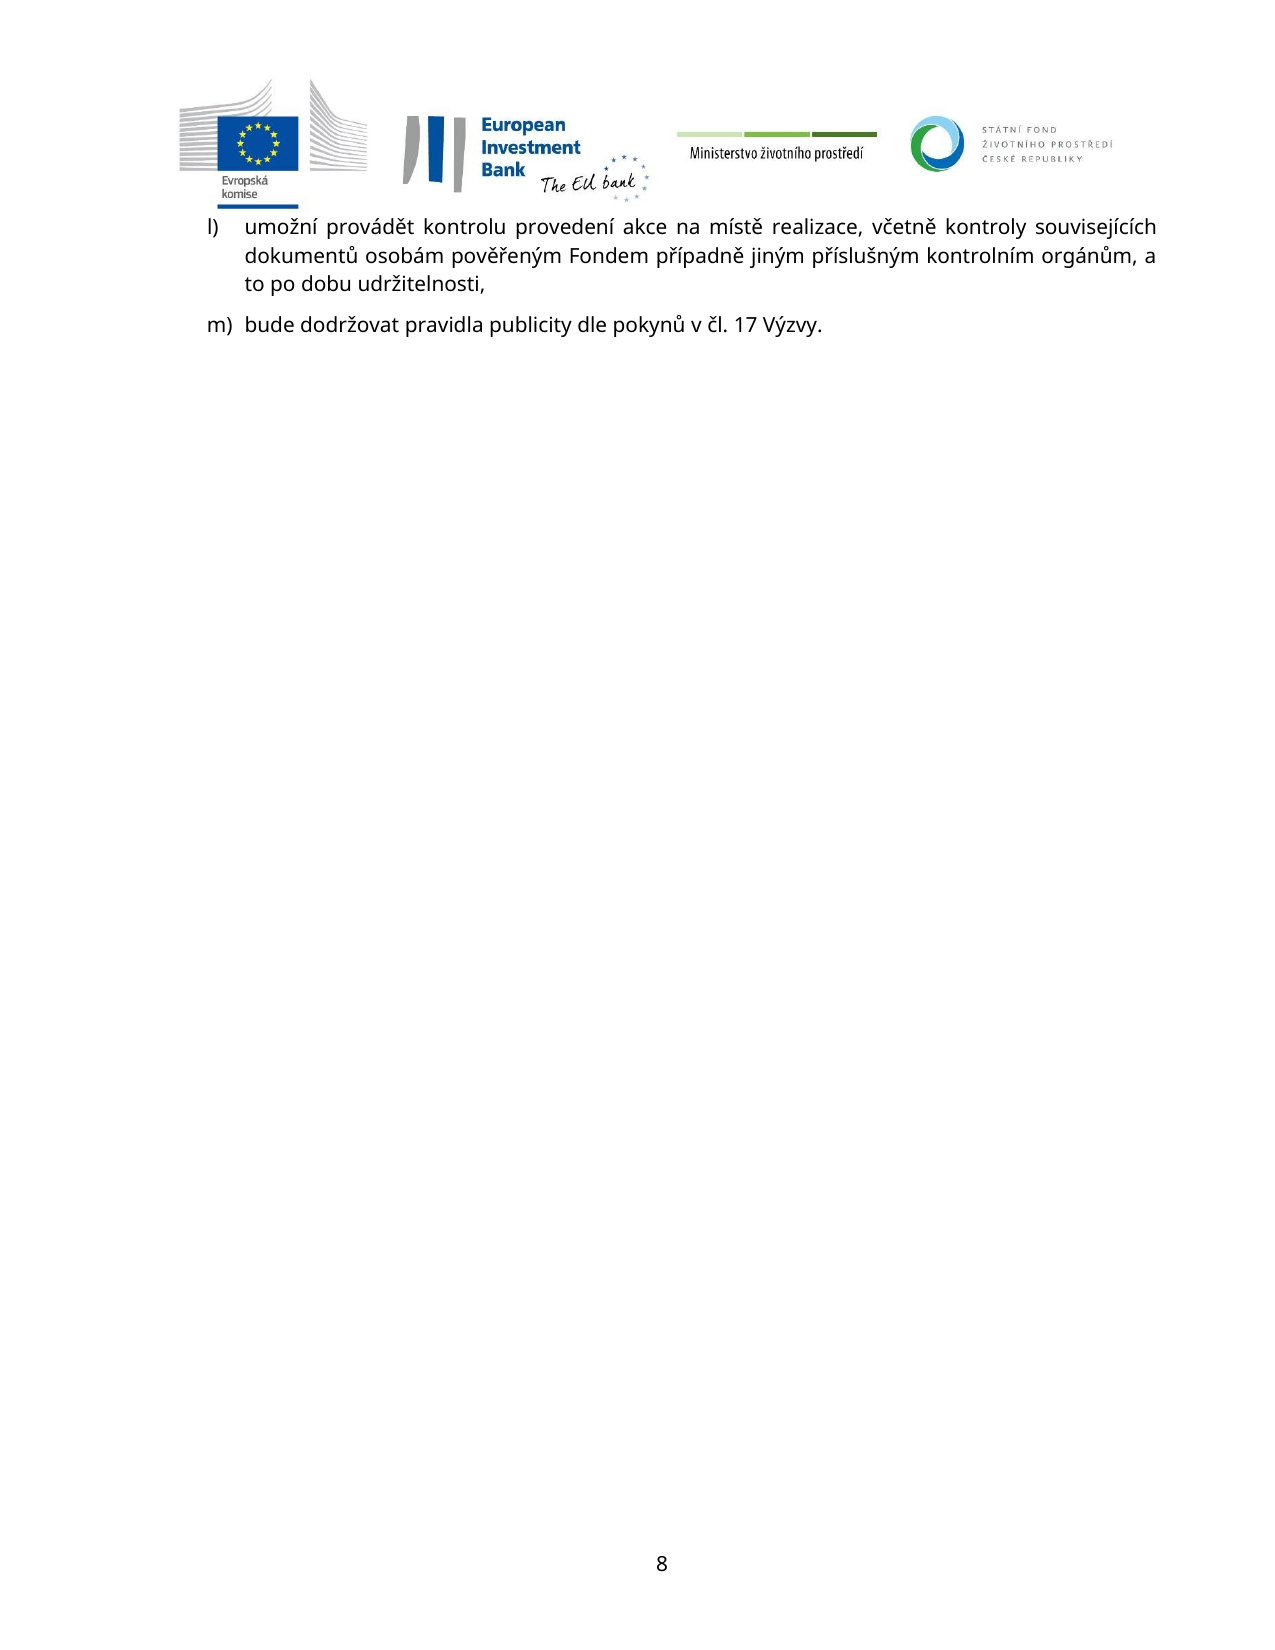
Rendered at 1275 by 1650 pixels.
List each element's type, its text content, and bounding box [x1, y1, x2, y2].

list umožní provádět kontrolu provedení akce na místě realizace, včetně kontroly souvisejících dokumentů osobám pověřeným Fondem případně jiným příslušným kontrolním orgánům, a to po dobu udržitelnosti, [207, 212, 1157, 298]
picture [177, 73, 1115, 213]
list bude dodržovat pravidla publicity dle pokynů v čl. 17 Výzvy. [207, 310, 1171, 338]
